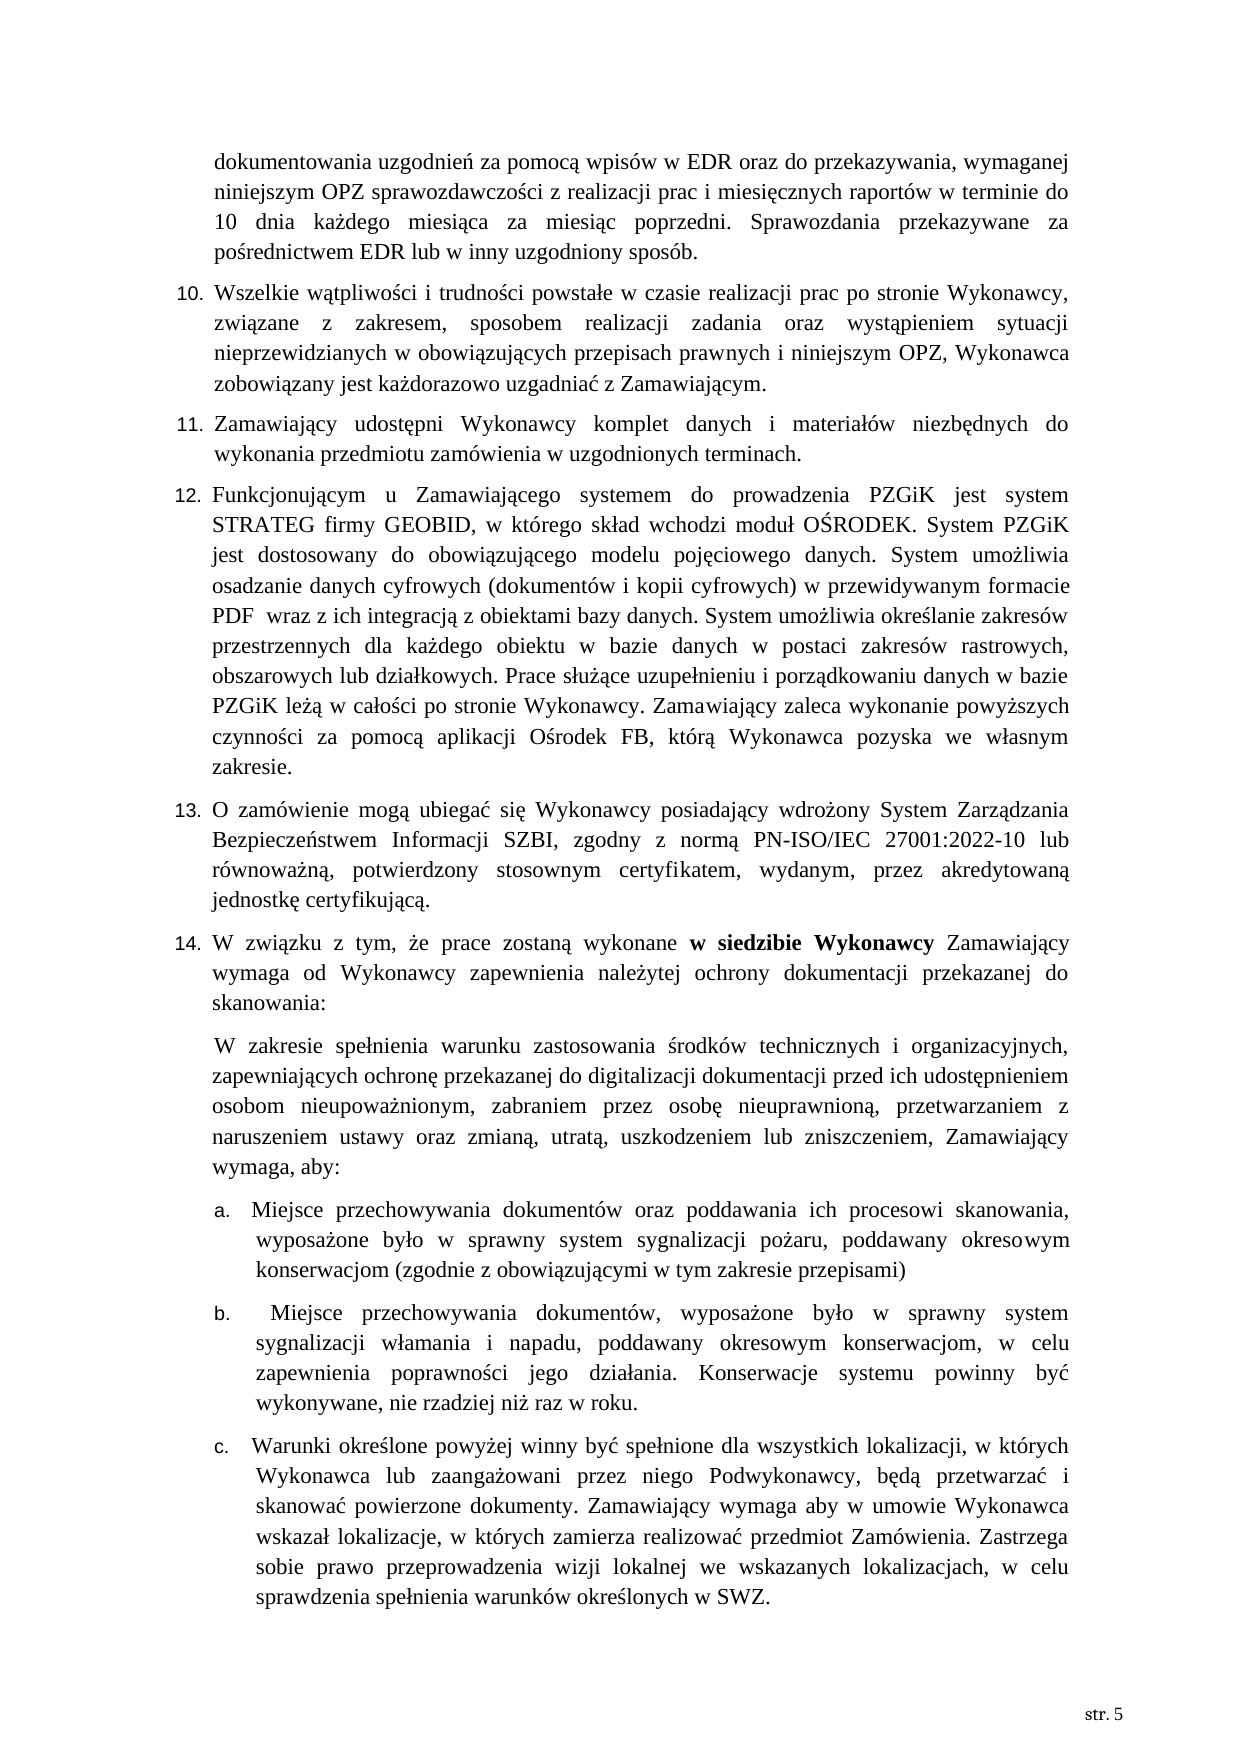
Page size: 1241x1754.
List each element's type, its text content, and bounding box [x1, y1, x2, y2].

list O zamówienie mogą ubiegać się Wykonawcy posiadający wdrożony System Zarządzania Bezpieczeństwem Informacji SZBI, zgodny z normą PN-ISO/IEC 27001:2022-10 lub równoważną, potwierdzony stosownym certyfikatem, wydanym, przez akredytowaną jednostkę certyfikującą. [174, 796, 1070, 913]
list Funkcjonującym u Zamawiającego systemem do prowadzenia PZGiK jest system STRATEG firmy GEOBID, w którego skład wchodzi moduł OŚRODEK. System PZGiK jest dostosowany do obowiązującego modelu pojęciowego danych. System umożliwia osadzanie danych cyfrowych (dokumentów i kopii cyfrowych) w przewidywanym formacie PDF wraz z ich integracją z obiektami bazy danych. System umożliwia określanie zakresów przestrzennych dla każdego obiektu w bazie danych w postaci zakresów rastrowych, obszarowych lub działkowych. Prace służące uzupełnieniu i porządkowaniu danych w bazie PZGiK leżą w całości po stronie Wykonawcy. Zamawiający zaleca wykonanie powyższych czynności za pomocą aplikacji Ośrodek FB, którą Wykonawca pozyska we własnym zakresie. [174, 481, 1070, 779]
list Miejsce przechowywania dokumentów, wyposażone było w sprawny system sygnalizacji włamania i napadu, poddawany okresowym konserwacjom, w celu zapewnienia poprawności jego działania. Konserwacje systemu powinny być wykonywane, nie rzadziej niż raz w roku. [214, 1299, 1070, 1416]
list Miejsce przechowywania dokumentów oraz poddawania ich procesowi skanowania, wyposażone było w sprawny system sygnalizacji pożaru, poddawany okresowym konserwacjom (zgodnie z obowiązującymi w tym zakresie przepisami) [214, 1196, 1070, 1282]
list Wszelkie wątpliwości i trudności powstałe w czasie realizacji prac po stronie Wykonawcy, związane z zakresem, sposobem realizacji zadania oraz wystąpieniem sytuacji nieprzewidzianych w obowiązujących przepisach prawnych i niniejszym OPZ, Wykonawca zobowiązany jest każdorazowo uzgadniać z Zamawiającym. [176, 279, 1070, 396]
list Zamawiający udostępni Wykonawcy komplet danych i materiałów niezbędnych do wykonania przedmiotu zamówienia w uzgodnionych terminach. [176, 410, 1070, 467]
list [176, 148, 1070, 265]
list Warunki określone powyżej winny być spełnione dla wszystkich lokalizacji, w których Wykonawca lub zaangażowani przez niego Podwykonawcy, będą przetwarzać i skanować powierzone dokumenty. Zamawiający wymaga aby w umowie Wykonawca wskazał lokalizacje, w których zamierza realizować przedmiot Zamówienia. Zastrzega sobie prawo przeprowadzenia wizji lokalnej we wskazanych lokalizacjach, w celu sprawdzenia spełnienia warunków określonych w SWZ. [214, 1432, 1070, 1609]
list W związku z tym, że prace zostaną wykonane w siedzibie Wykonawcy Zamawiający wymaga od Wykonawcy zapewnienia należytej ochrony dokumentacji przekazanej do skanowania: [174, 929, 1070, 1016]
text W zakresie spełnienia warunku zastosowania środków technicznych i organizacyjnych, zapewniających ochronę przekazanej do digitalizacji dokumentacji przed ich udostępnieniem osobom nieupoważnionym, zabraniem przez osobę nieuprawnioną, przetwarzaniem z naruszeniem ustawy oraz zmianą, utratą, uszkodzeniem lub zniszczeniem, Zamawiający wymaga, aby: [212, 1032, 1070, 1179]
